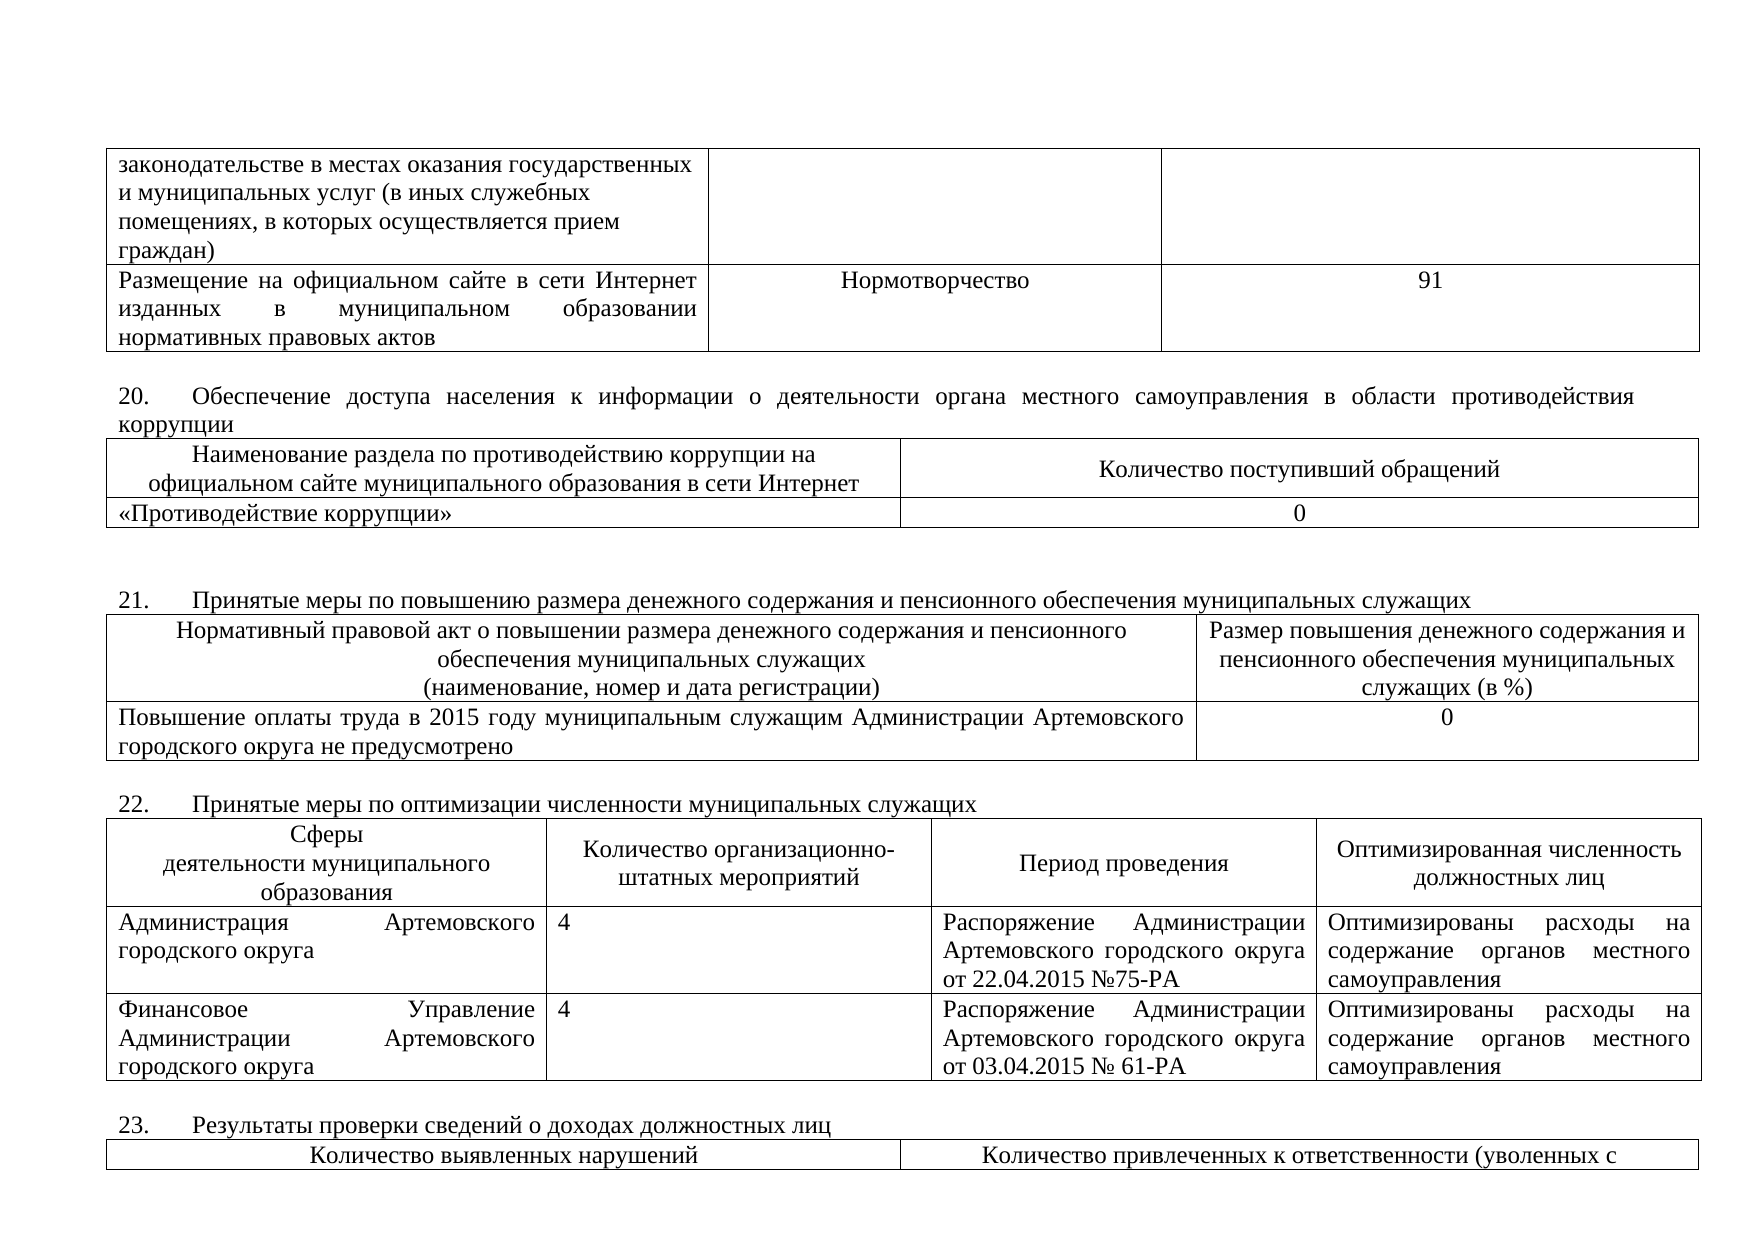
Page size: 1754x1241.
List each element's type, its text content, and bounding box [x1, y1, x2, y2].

text 21. Принятые меры по повышению размера денежного содержания и пенсионного обеспечения муниципальных служащих [118, 585, 1636, 614]
table_header Нормативный правовой акт о повышении размера денежного содержания и пенсионного обеспечения муниципальных служащих (наименование, номер и дата регистрации) [107, 615, 1196, 701]
table_header Период проведения [932, 819, 1316, 906]
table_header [901, 1140, 1698, 1168]
table_header Оптимизированная численность должностных лиц [1317, 819, 1701, 906]
table_header Наименование раздела по противодействию коррупции на официальном сайте муниципального образования в сети Интернет [107, 439, 900, 497]
table_cell Финансовое Управление Администрации Артемовского городского округа [107, 994, 546, 1080]
table_cell Распоряжение Администрации Артемовского городского округа от 22.04.2015 №75-РА [932, 907, 1316, 993]
table_cell 4 [547, 994, 931, 1080]
text 23. Результаты проверки сведений о доходах должностных лиц [118, 1110, 1636, 1139]
table_header Размер повышения денежного содержания и пенсионного обеспечения муниципальных служащих (в %) [1197, 615, 1698, 701]
table_cell «Противодействие коррупции» [107, 498, 900, 527]
table_header Количество организационно-штатных мероприятий [547, 819, 931, 906]
table_header Сферы деятельности муниципального образования [107, 819, 546, 906]
text 20. Обеспечение доступа населения к информации о деятельности органа местного самоуправления в области противодействия коррупции [118, 381, 1636, 438]
table_cell Повышение оплаты труда в 2015 году муниципальным служащим Администрации Артемовского городского округа не предусмотрено [107, 702, 1196, 760]
table_cell Оптимизированы расходы на содержание органов местного самоуправления [1317, 994, 1701, 1080]
table_cell Оптимизированы расходы на содержание органов местного самоуправления [1317, 907, 1701, 993]
table_cell Нормотворчество [709, 265, 1161, 351]
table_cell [709, 149, 1161, 264]
table_cell 0 [901, 498, 1698, 527]
table_cell 0 [1197, 702, 1698, 760]
table_cell 91 [1162, 265, 1699, 351]
table_header Количество поступивший обращений [901, 439, 1698, 497]
table_cell Размещение на официальном сайте в сети Интернет изданных в муниципальном образовании нормативных правовых актов [107, 265, 708, 351]
table_cell 4 [547, 907, 931, 993]
table_cell 0 [1162, 149, 1699, 264]
table_cell Распоряжение Администрации Артемовского городского округа от 03.04.2015 № 61-РА [932, 994, 1316, 1080]
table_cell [107, 149, 708, 264]
table_cell Администрация Артемовского городского округа [107, 907, 546, 993]
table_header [107, 1140, 900, 1168]
text 22. Принятые меры по оптимизации численности муниципальных служащих [118, 789, 1636, 818]
